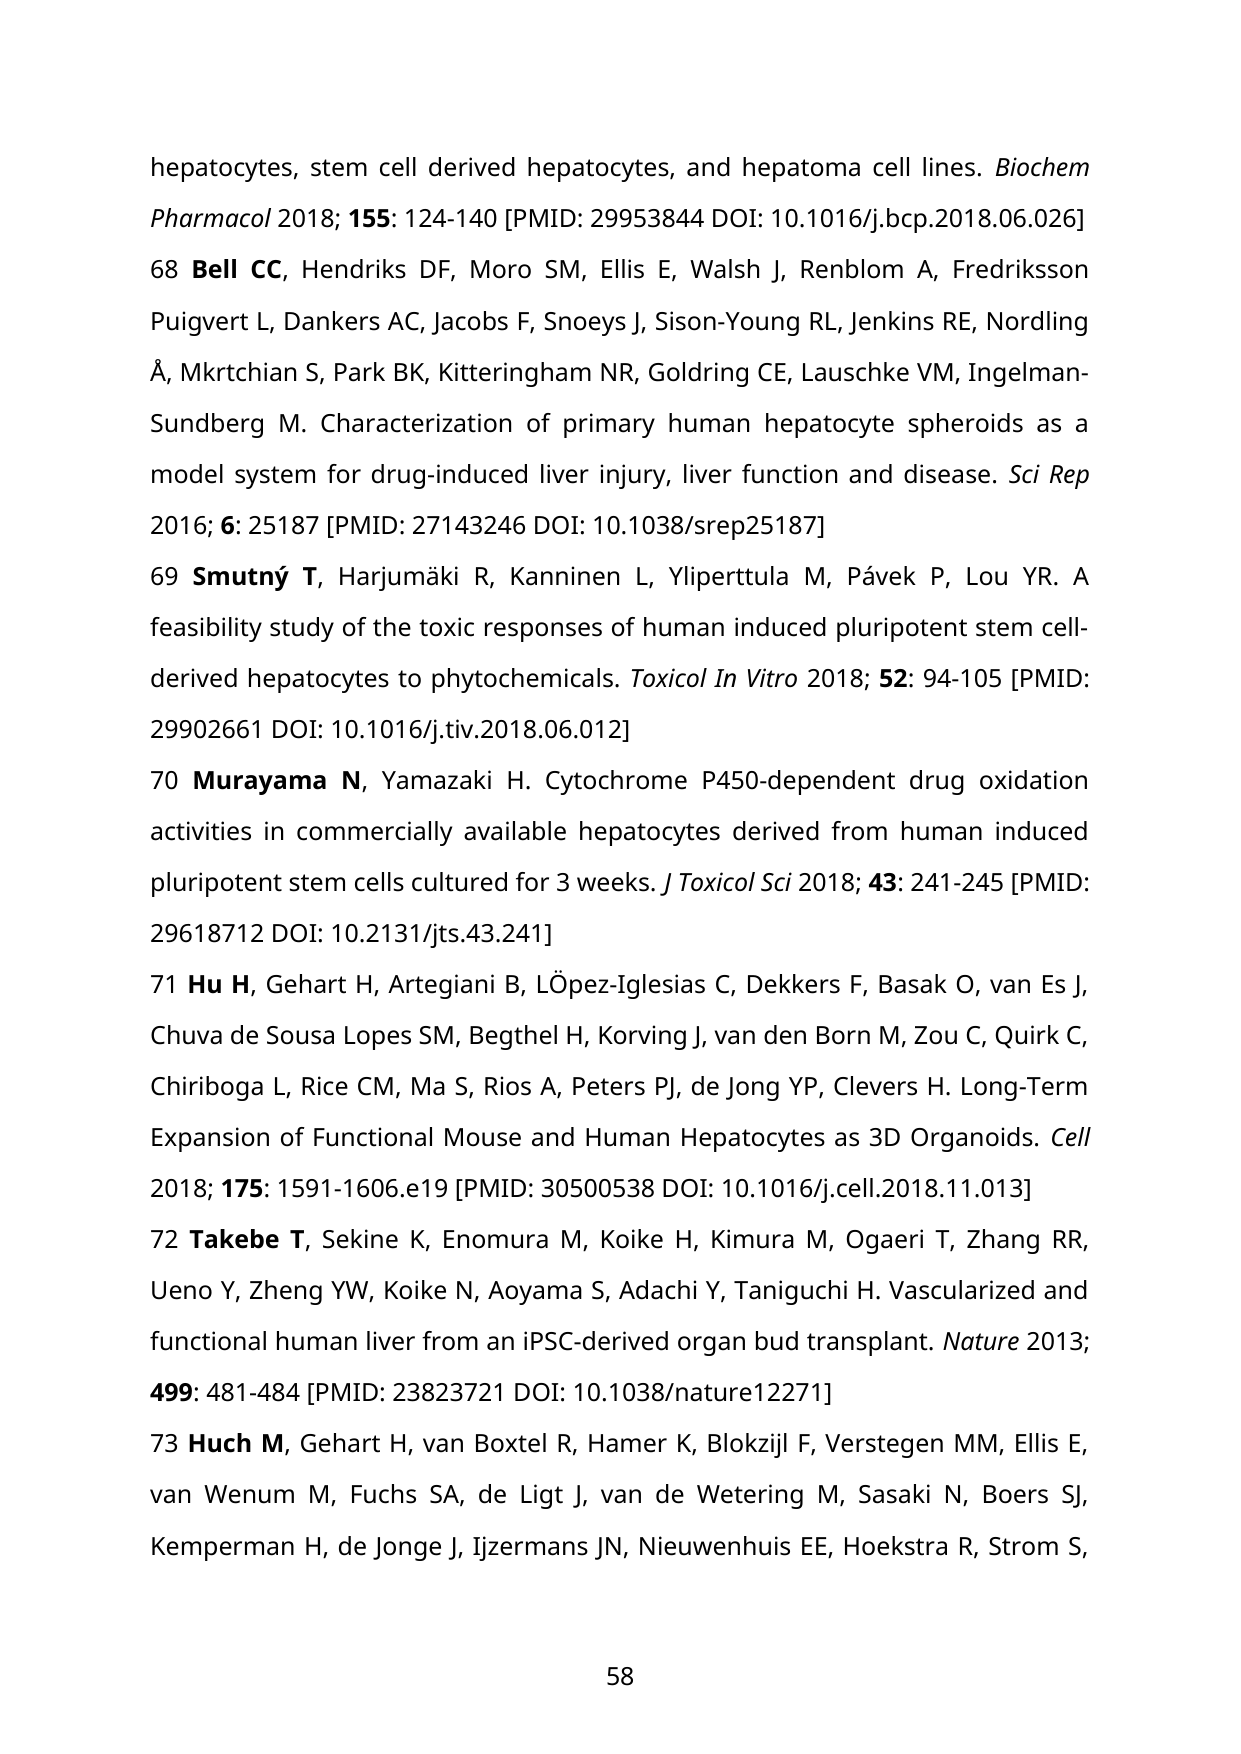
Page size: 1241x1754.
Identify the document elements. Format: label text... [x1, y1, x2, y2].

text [150, 1426, 1090, 1562]
text 68 Bell CC, Hendriks DF, Moro SM, Ellis E, Walsh J, Renblom A, Fredriksson Puigvert L, Dankers AC, Jacobs F, Snoeys J, Sison-Young RL, Jenkins RE, Nordling Å, Mkrtchian S, Park BK, Kitteringham NR, Goldring CE, Lauschke VM, Ingelman-Sundberg M. Characterization of primary human hepatocyte spheroids as a model system for drug-induced liver injury, liver function and disease. Sci Rep 2016; 6: 25187 [PMID: 27143246 DOI: 10.1038/srep25187] [150, 252, 1090, 541]
text 69 Smutný T, Harjumäki R, Kanninen L, Yliperttula M, Pávek P, Lou YR. A feasibility study of the toxic responses of human induced pluripotent stem cell-derived hepatocytes to phytochemicals. Toxicol In Vitro 2018; 52: 94-105 [PMID: 29902661 DOI: 10.1016/j.tiv.2018.06.012] [150, 558, 1090, 746]
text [150, 150, 1090, 235]
text 72 Takebe T, Sekine K, Enomura M, Koike H, Kimura M, Ogaeri T, Zhang RR, Ueno Y, Zheng YW, Koike N, Aoyama S, Adachi Y, Taniguchi H. Vascularized and functional human liver from an iPSC-derived organ bud transplant. Nature 2013; 499: 481-484 [PMID: 23823721 DOI: 10.1038/nature12271] [150, 1222, 1090, 1409]
text 71 Hu H, Gehart H, Artegiani B, LÖpez-Iglesias C, Dekkers F, Basak O, van Es J, Chuva de Sousa Lopes SM, Begthel H, Korving J, van den Born M, Zou C, Quirk C, Chiriboga L, Rice CM, Ma S, Rios A, Peters PJ, de Jong YP, Clevers H. Long-Term Expansion of Functional Mouse and Human Hepatocytes as 3D Organoids. Cell 2018; 175: 1591-1606.e19 [PMID: 30500538 DOI: 10.1016/j.cell.2018.11.013] [150, 967, 1090, 1205]
text 70 Murayama N, Yamazaki H. Cytochrome P450-dependent drug oxidation activities in commercially available hepatocytes derived from human induced pluripotent stem cells cultured for 3 weeks. J Toxicol Sci 2018; 43: 241-245 [PMID: 29618712 DOI: 10.2131/jts.43.241] [150, 762, 1090, 950]
